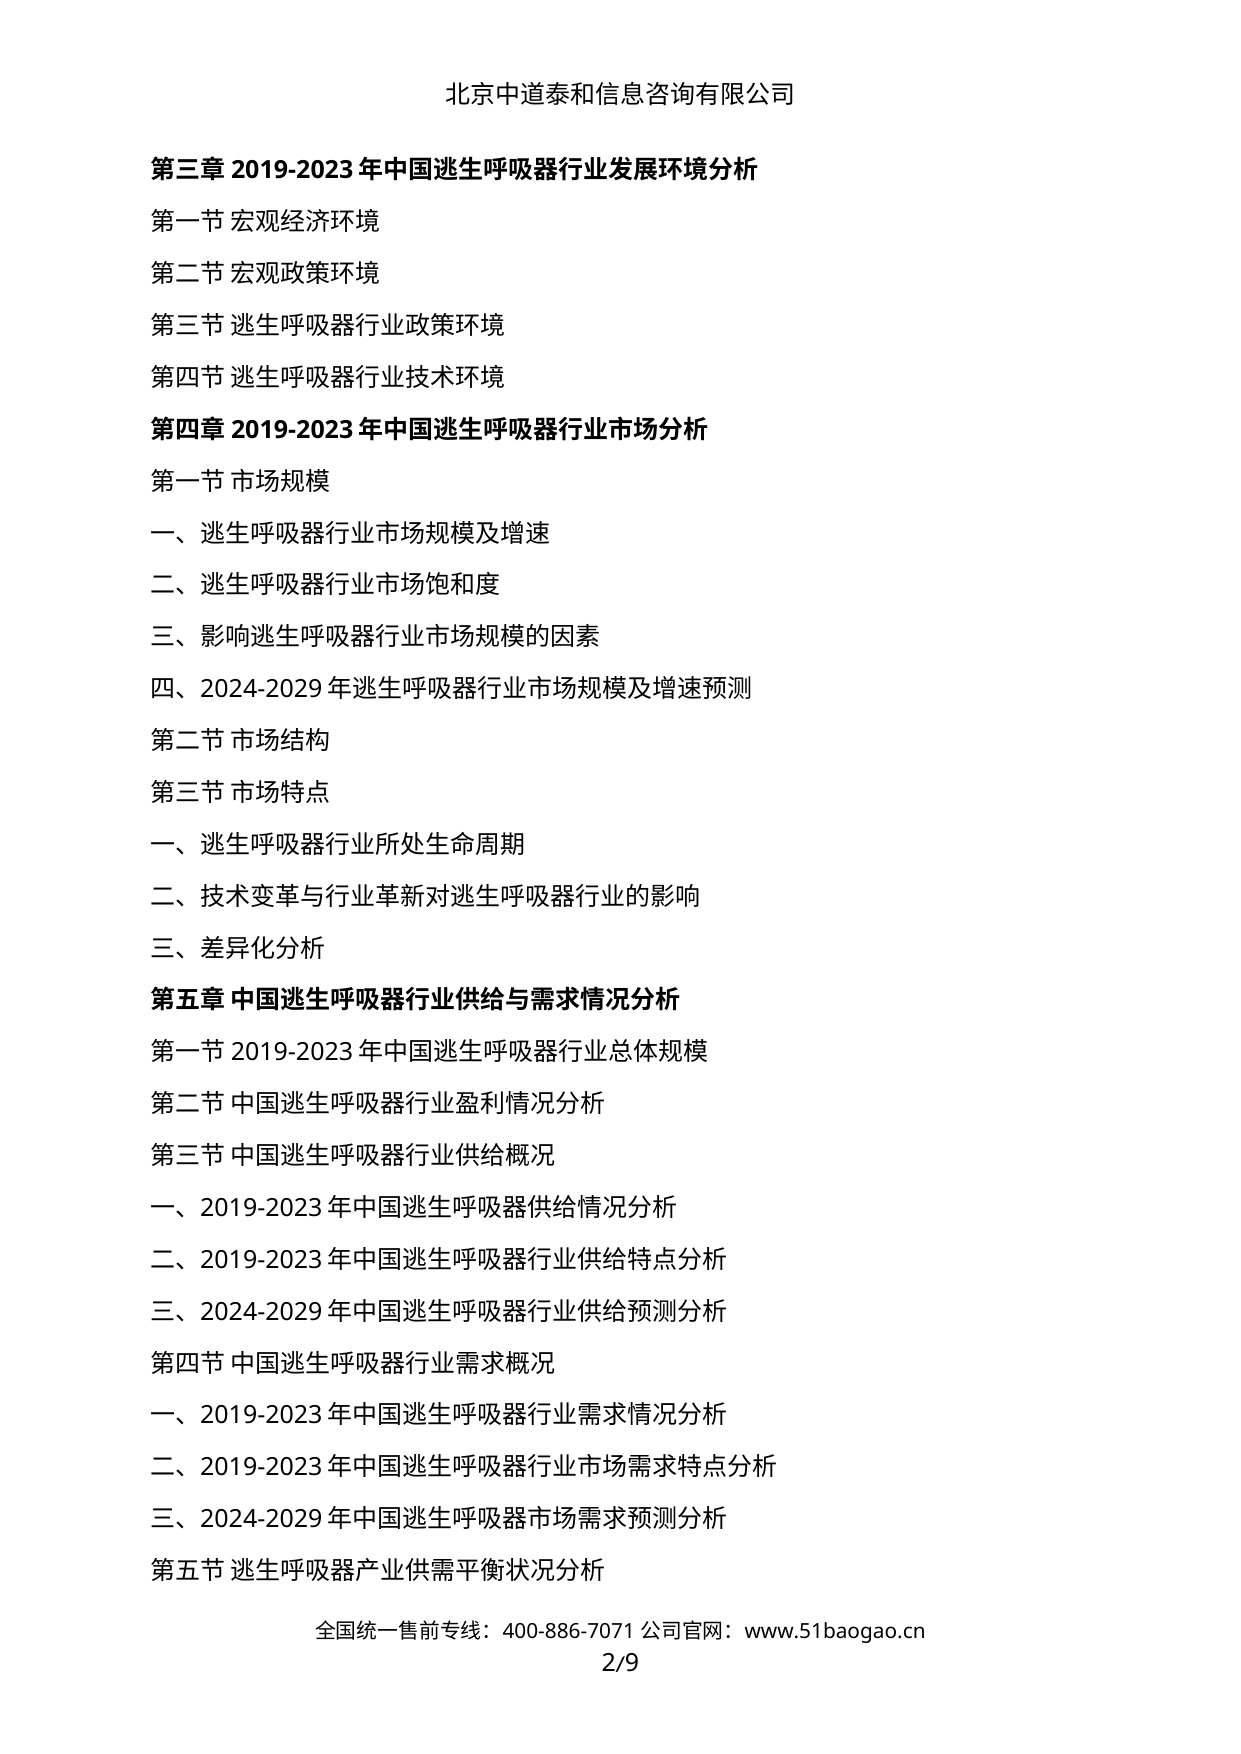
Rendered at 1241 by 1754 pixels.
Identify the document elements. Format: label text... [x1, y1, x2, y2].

text 第四章 2019-2023年中国逃生呼吸器行业市场分析 [150, 409, 1090, 446]
text 第四节 逃生呼吸器行业技术环境 [150, 357, 1090, 394]
text 三、差异化分析 [150, 928, 1090, 964]
text 第一节 市场规模 [150, 461, 1090, 497]
text 第二节 中国逃生呼吸器行业盈利情况分析 [150, 1084, 1090, 1120]
text 第五节 逃生呼吸器产业供需平衡状况分析 [150, 1551, 1090, 1587]
text 一、逃生呼吸器行业所处生命周期 [150, 824, 1090, 861]
text 三、影响逃生呼吸器行业市场规模的因素 [150, 617, 1090, 653]
text 一、2019-2023年中国逃生呼吸器行业需求情况分析 [150, 1395, 1090, 1431]
text 第二节 宏观政策环境 [150, 254, 1090, 290]
text 第四节 中国逃生呼吸器行业需求概况 [150, 1343, 1090, 1379]
text 三、2024-2029年中国逃生呼吸器市场需求预测分析 [150, 1499, 1090, 1535]
text 第一节 2019-2023年中国逃生呼吸器行业总体规模 [150, 1032, 1090, 1068]
text 第五章 中国逃生呼吸器行业供给与需求情况分析 [150, 980, 1090, 1016]
text 第三节 中国逃生呼吸器行业供给概况 [150, 1136, 1090, 1172]
text 二、技术变革与行业革新对逃生呼吸器行业的影响 [150, 876, 1090, 912]
text 第三节 逃生呼吸器行业政策环境 [150, 306, 1090, 342]
text 三、2024-2029年中国逃生呼吸器行业供给预测分析 [150, 1291, 1090, 1327]
text 二、2019-2023年中国逃生呼吸器行业市场需求特点分析 [150, 1447, 1090, 1483]
text 第三节 市场特点 [150, 772, 1090, 809]
text 第三章 2019-2023年中国逃生呼吸器行业发展环境分析 [150, 150, 1090, 186]
text 四、2024-2029年逃生呼吸器行业市场规模及增速预测 [150, 669, 1090, 705]
text 一、逃生呼吸器行业市场规模及增速 [150, 513, 1090, 549]
text 第一节 宏观经济环境 [150, 202, 1090, 238]
text 二、逃生呼吸器行业市场饱和度 [150, 565, 1090, 601]
text 第二节 市场结构 [150, 721, 1090, 757]
text 二、2019-2023年中国逃生呼吸器行业供给特点分析 [150, 1239, 1090, 1276]
text 一、2019-2023年中国逃生呼吸器供给情况分析 [150, 1187, 1090, 1224]
